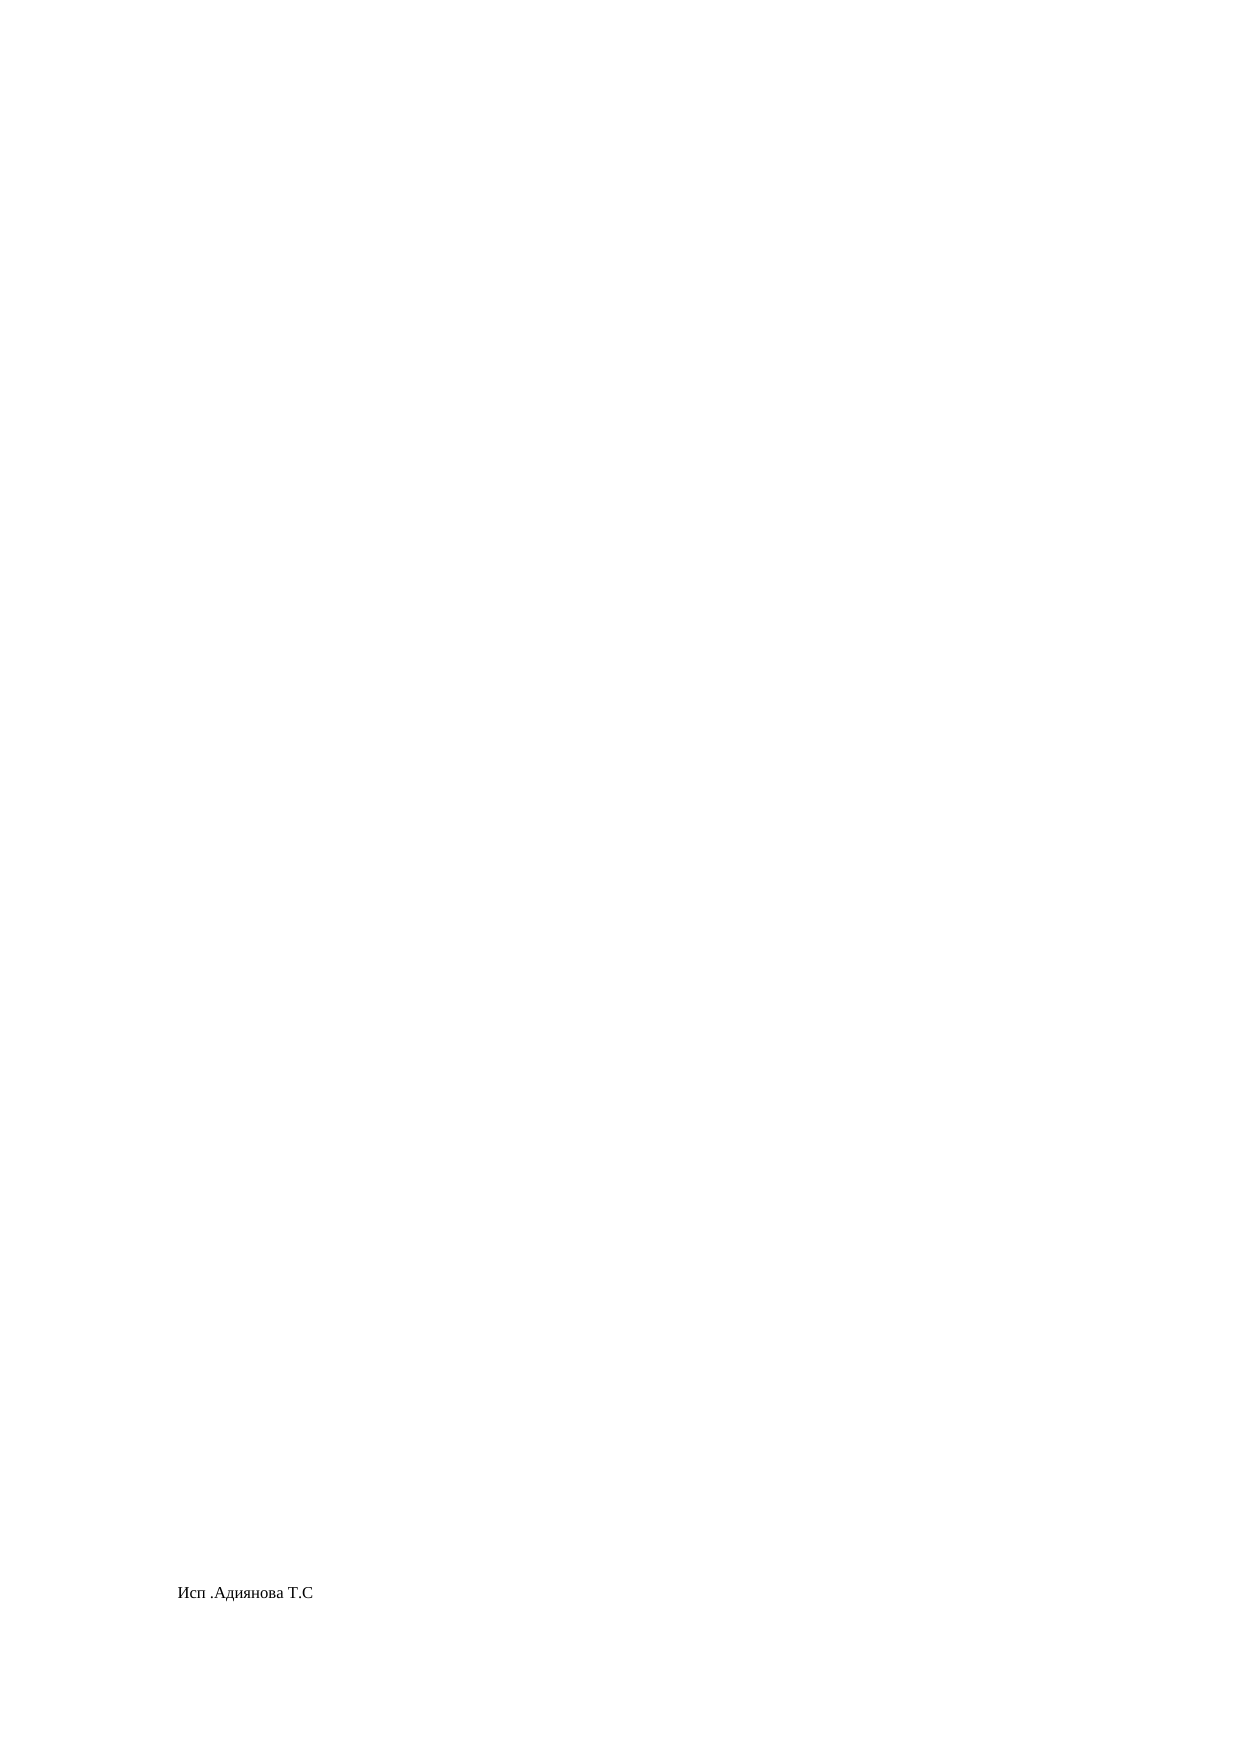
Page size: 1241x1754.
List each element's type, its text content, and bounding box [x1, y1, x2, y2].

text Исп .Адиянова Т.С [177, 1583, 1152, 1602]
